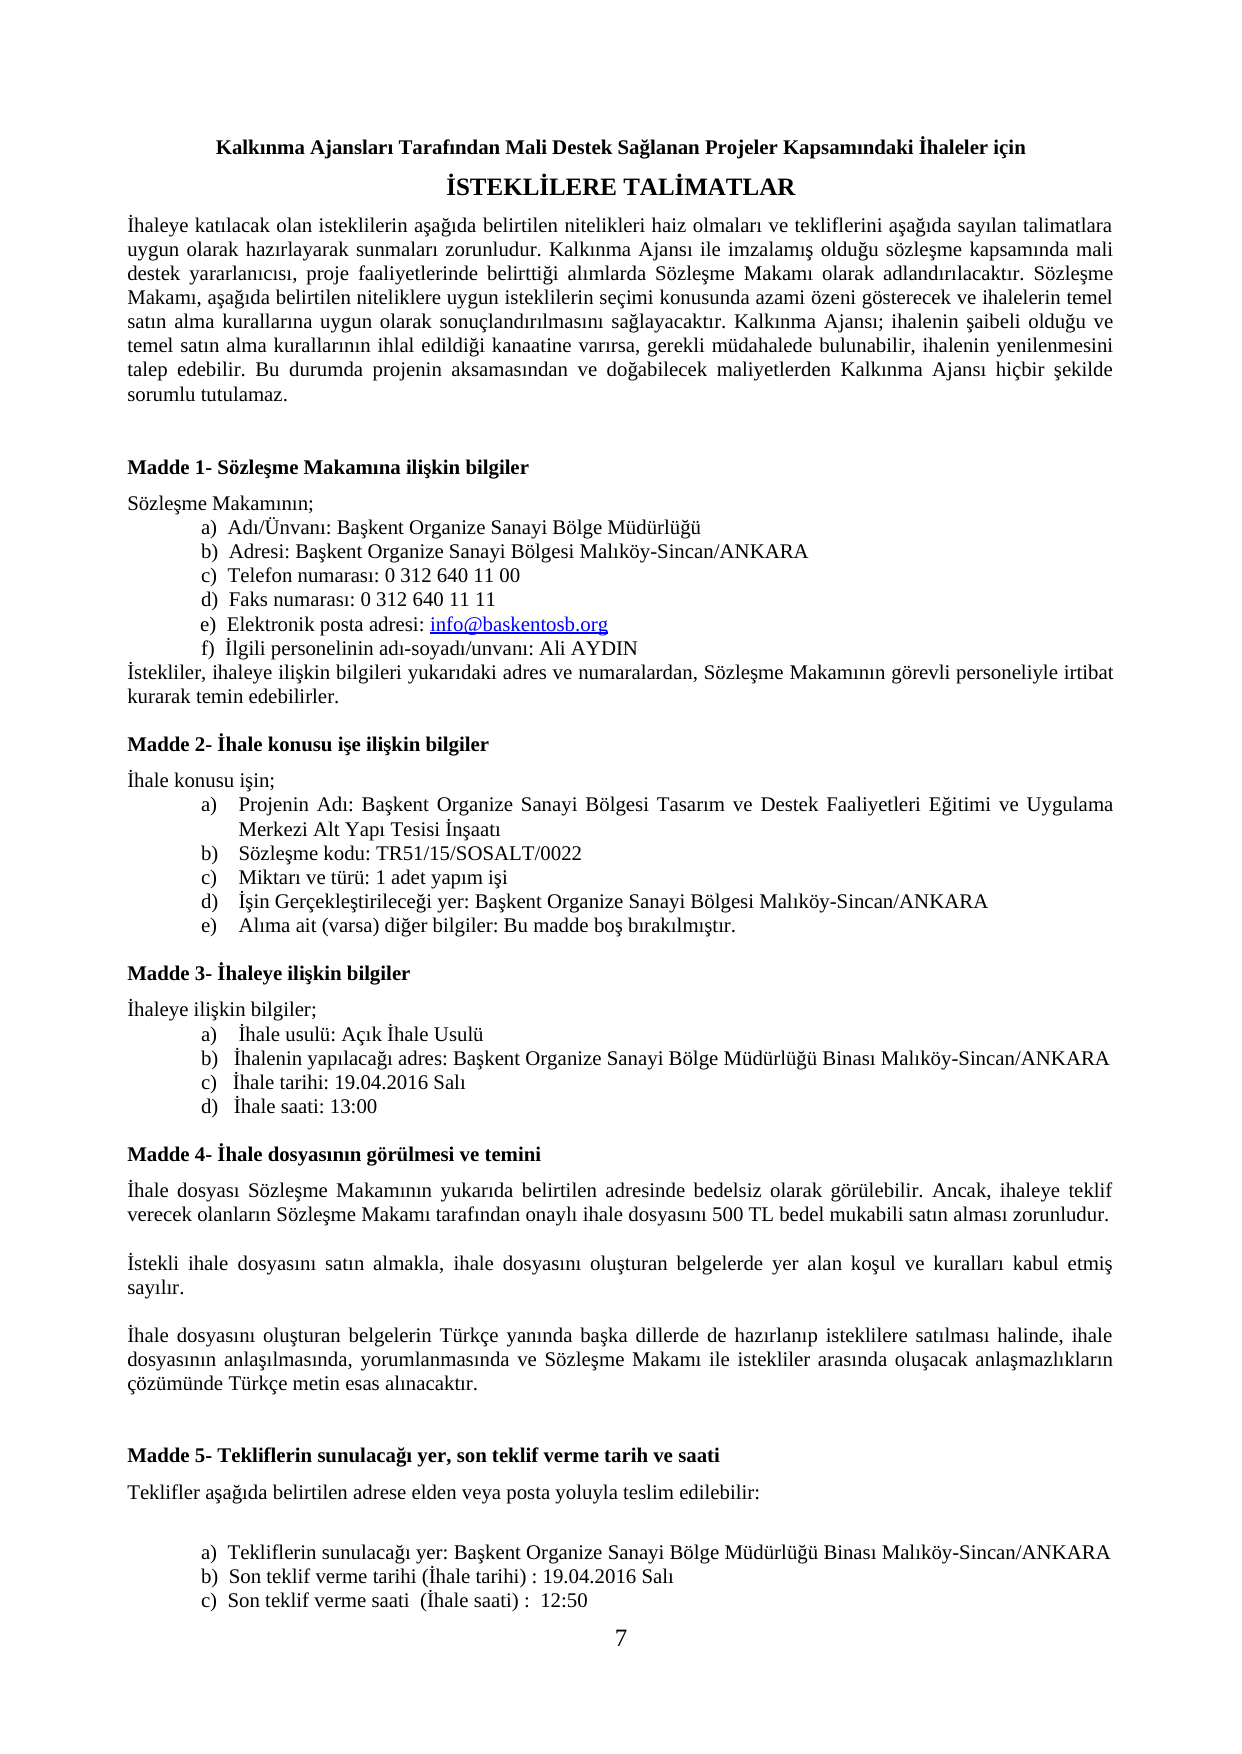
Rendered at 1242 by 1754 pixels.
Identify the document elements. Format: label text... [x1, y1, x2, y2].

text a) Tekliflerin sunulacağı yer: Başkent Organize Sanayi Bölge Müdürlüğü Binası Malıköy-Sincan/ANKARA [127, 1540, 1114, 1564]
text Madde 5- Tekliflerin sunulacağı yer, son teklif verme tarih ve saati [127, 1443, 1114, 1467]
text a) Adı/Ünvanı: Başkent Organize Sanayi Bölge Müdürlüğü [127, 515, 1114, 539]
text b) Adresi: Başkent Organize Sanayi Bölgesi Malıköy-Sincan/ANKARA [127, 539, 1114, 563]
list İşin Gerçekleştirileceği yer: Başkent Organize Sanayi Bölgesi Malıköy-Sincan/ANKARA [201, 889, 1114, 913]
text Madde 3- İhaleye ilişkin bilgiler [127, 961, 1114, 985]
text İstekliler, ihaleye ilişkin bilgileri yukarıdaki adres ve numaralardan, Sözleşme Makamının görevli personeliyle irtibat kurarak temin edebilirler. [127, 659, 1114, 708]
text b) İhalenin yapılacağı adres: Başkent Organize Sanayi Bölge Müdürlüğü Binası Malıköy-Sincan/ANKARA [127, 1046, 1114, 1069]
list Miktarı ve türü: 1 adet yapım işi [201, 864, 1114, 889]
text d) İhale saati: 13:00 [127, 1094, 1114, 1118]
text İSTEKLİLERE TALİMATLAR [127, 172, 1114, 201]
list İhale usulü: Açık İhale Usulü [201, 1021, 1114, 1046]
text İhale dosyası Sözleşme Makamının yukarıda belirtilen adresinde bedelsiz olarak görülebilir. Ancak, ihaleye teklif verecek olanların Sözleşme Makamı tarafından onaylı ihale dosyasını 500 TL bedel mukabili satın alması zorunludur. [127, 1178, 1114, 1226]
text İhaleye katılacak olan isteklilerin aşağıda belirtilen nitelikleri haiz olmaları ve tekliflerini aşağıda sayılan talimatlara uygun olarak hazırlayarak sunmaları zorunludur. Kalkınma Ajansı ile imzalamış olduğu sözleşme kapsamında mali destek yararlanıcısı, proje faaliyetlerinde belirttiği alımlarda Sözleşme Makamı olarak adlandırılacaktır. Sözleşme Makamı, aşağıda belirtilen niteliklere uygun isteklilerin seçimi konusunda azami özeni gösterecek ve ihalelerin temel satın alma kurallarına uygun olarak sonuçlandırılmasını sağlayacaktır. Kalkınma Ajansı; ihalenin şaibeli olduğu ve temel satın alma kurallarının ihlal edildiği kanaatine varırsa, gerekli müdahalede bulunabilir, ihalenin yenilenmesini talep edebilir. Bu durumda projenin aksamasından ve doğabilecek maliyetlerden Kalkınma Ajansı hiçbir şekilde sorumlu tutulamaz. [127, 213, 1114, 406]
text Madde 2- İhale konusu işe ilişkin bilgiler [127, 732, 1114, 756]
list Alıma ait (varsa) diğer bilgiler: Bu madde boş bırakılmıştır. [201, 913, 1114, 937]
text Sözleşme Makamının; [127, 491, 1114, 515]
text c) Son teklif verme saati (İhale saati) : 12:50 [164, 1588, 1114, 1612]
text Kalkınma Ajansları Tarafından Mali Destek Sağlanan Projeler Kapsamındaki İhaleler için [127, 135, 1114, 159]
text İhaleye ilişkin bilgiler; [127, 997, 1114, 1021]
text Teklifler aşağıda belirtilen adrese elden veya posta yoluyla teslim edilebilir: [127, 1479, 1114, 1504]
text İhale konusu işin; [127, 768, 1114, 792]
text e) Elektronik posta adresi: info@baskentosb.org [127, 611, 1114, 636]
list Sözleşme kodu: TR51/15/SOSALT/0022 [201, 841, 1114, 864]
text b) Son teklif verme tarihi (İhale tarihi) : 19.04.2016 Salı [164, 1564, 1114, 1588]
text İstekli ihale dosyasını satın almakla, ihale dosyasını oluşturan belgelerde yer alan koşul ve kuralları kabul etmiş sayılır. [127, 1251, 1114, 1299]
text Madde 4- İhale dosyasının görülmesi ve temini [127, 1142, 1114, 1166]
text İhale dosyasını oluşturan belgelerin Türkçe yanında başka dillerde de hazırlanıp isteklilere satılması halinde, ihale dosyasının anlaşılmasında, yorumlanmasında ve Sözleşme Makamı ile istekliler arasında oluşacak anlaşmazlıkların çözümünde Türkçe metin esas alınacaktır. [127, 1323, 1114, 1395]
text d) Faks numarası: 0 312 640 11 11 [201, 587, 1114, 611]
text c) İhale tarihi: 19.04.2016 Salı [127, 1069, 1114, 1094]
text c) Telefon numarası: 0 312 640 11 00 [201, 563, 1114, 587]
list Projenin Adı: Başkent Organize Sanayi Bölgesi Tasarım ve Destek Faaliyetleri Eğitimi ve Uygulama Merkezi Alt Yapı Tesisi İnşaatı [201, 792, 1114, 841]
text Madde 1- Sözleşme Makamına ilişkin bilgiler [127, 454, 1114, 479]
text f) İlgili personelinin adı-soyadı/unvanı: Ali AYDIN [201, 636, 1114, 659]
